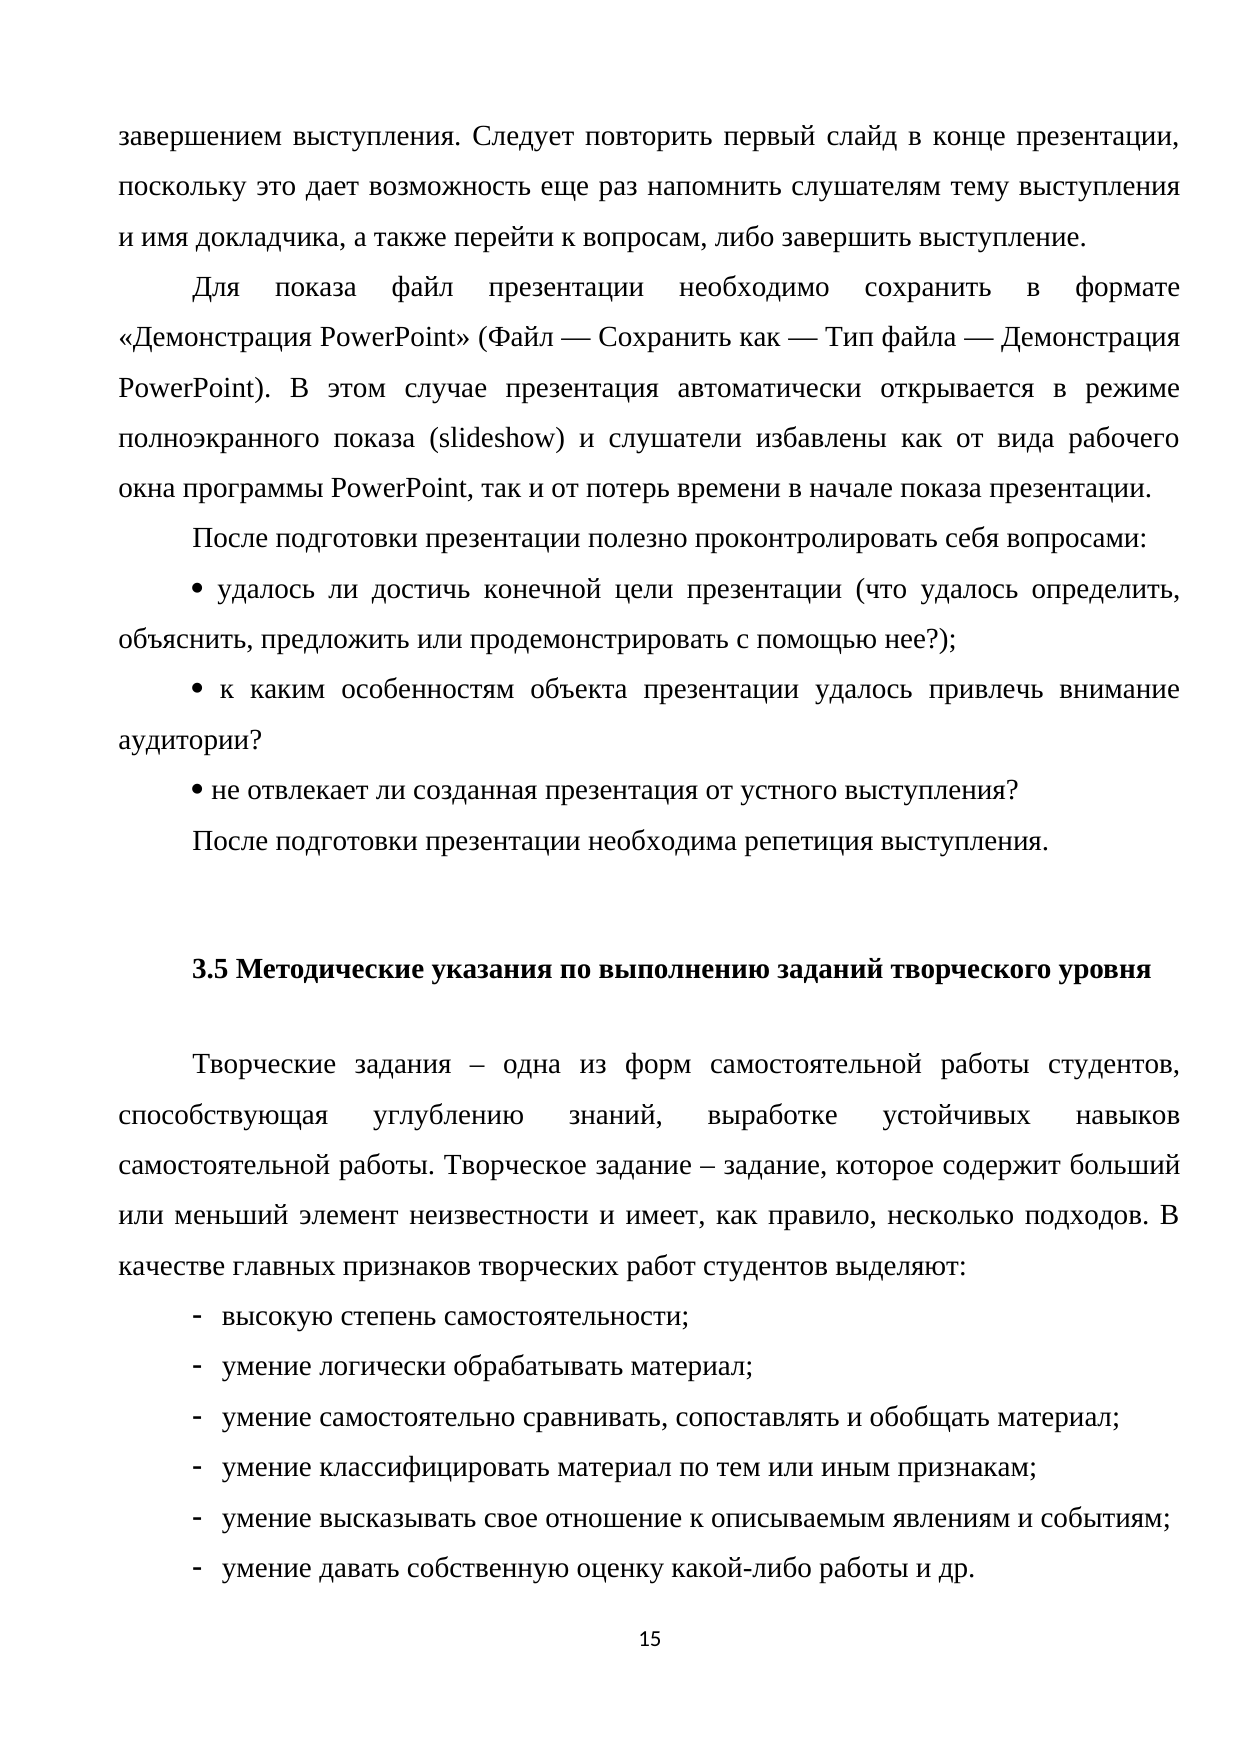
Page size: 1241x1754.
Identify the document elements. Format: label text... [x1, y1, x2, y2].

text Для показа файл презентации необходимо сохранить в формате «Демонстрация PowerPоint» (Файл — Сохранить как — Тип файла — Демонстрация PowerPоint). В этом случае презентация автоматически открывается в режиме полноэкранного показа (slideshow) и слушатели избавлены как от вида рабочего окна программы PowerPoint, так и от потерь времени в начале показа презентации. [118, 269, 1181, 504]
list умение логически обрабатывать материал; [192, 1348, 1181, 1382]
list умение давать собственную оценку какой-либо работы и др. [192, 1550, 1181, 1584]
text Творческие задания – одна из форм самостоятельной работы студентов, способствующая углублению знаний, выработке устойчивых навыков самостоятельной работы. Творческое задание – задание, которое содержит больший или меньший элемент неизвестности и имеет, как правило, несколько подходов. В качестве главных признаков творческих работ студентов выделяют: [118, 1046, 1181, 1281]
text к каким особенностям объекта презентации удалось привлечь внимание аудитории? [118, 672, 1181, 756]
list умение классифицировать материал по тем или иным признакам; [192, 1449, 1181, 1483]
text После подготовки презентации необходима репетиция выступления. [118, 823, 1181, 856]
text не отвлекает ли созданная презентация от устного выступления? [118, 772, 1181, 806]
list умение высказывать свое отношение к описываемым явлениям и событиям; [192, 1500, 1181, 1533]
subtitle 3.5 Методические указания по выполнению заданий творческого уровня [192, 951, 1181, 985]
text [118, 118, 1181, 252]
text После подготовки презентации полезно проконтролировать себя вопросами: [118, 521, 1181, 554]
list умение самостоятельно сравнивать, сопоставлять и обобщать материал; [192, 1399, 1181, 1432]
text удалось ли достичь конечной цели презентации (что удалось определить, объяснить, предложить или продемонстрировать с помощью нее?); [118, 571, 1181, 655]
list высокую степень самостоятельности; [192, 1298, 1181, 1332]
